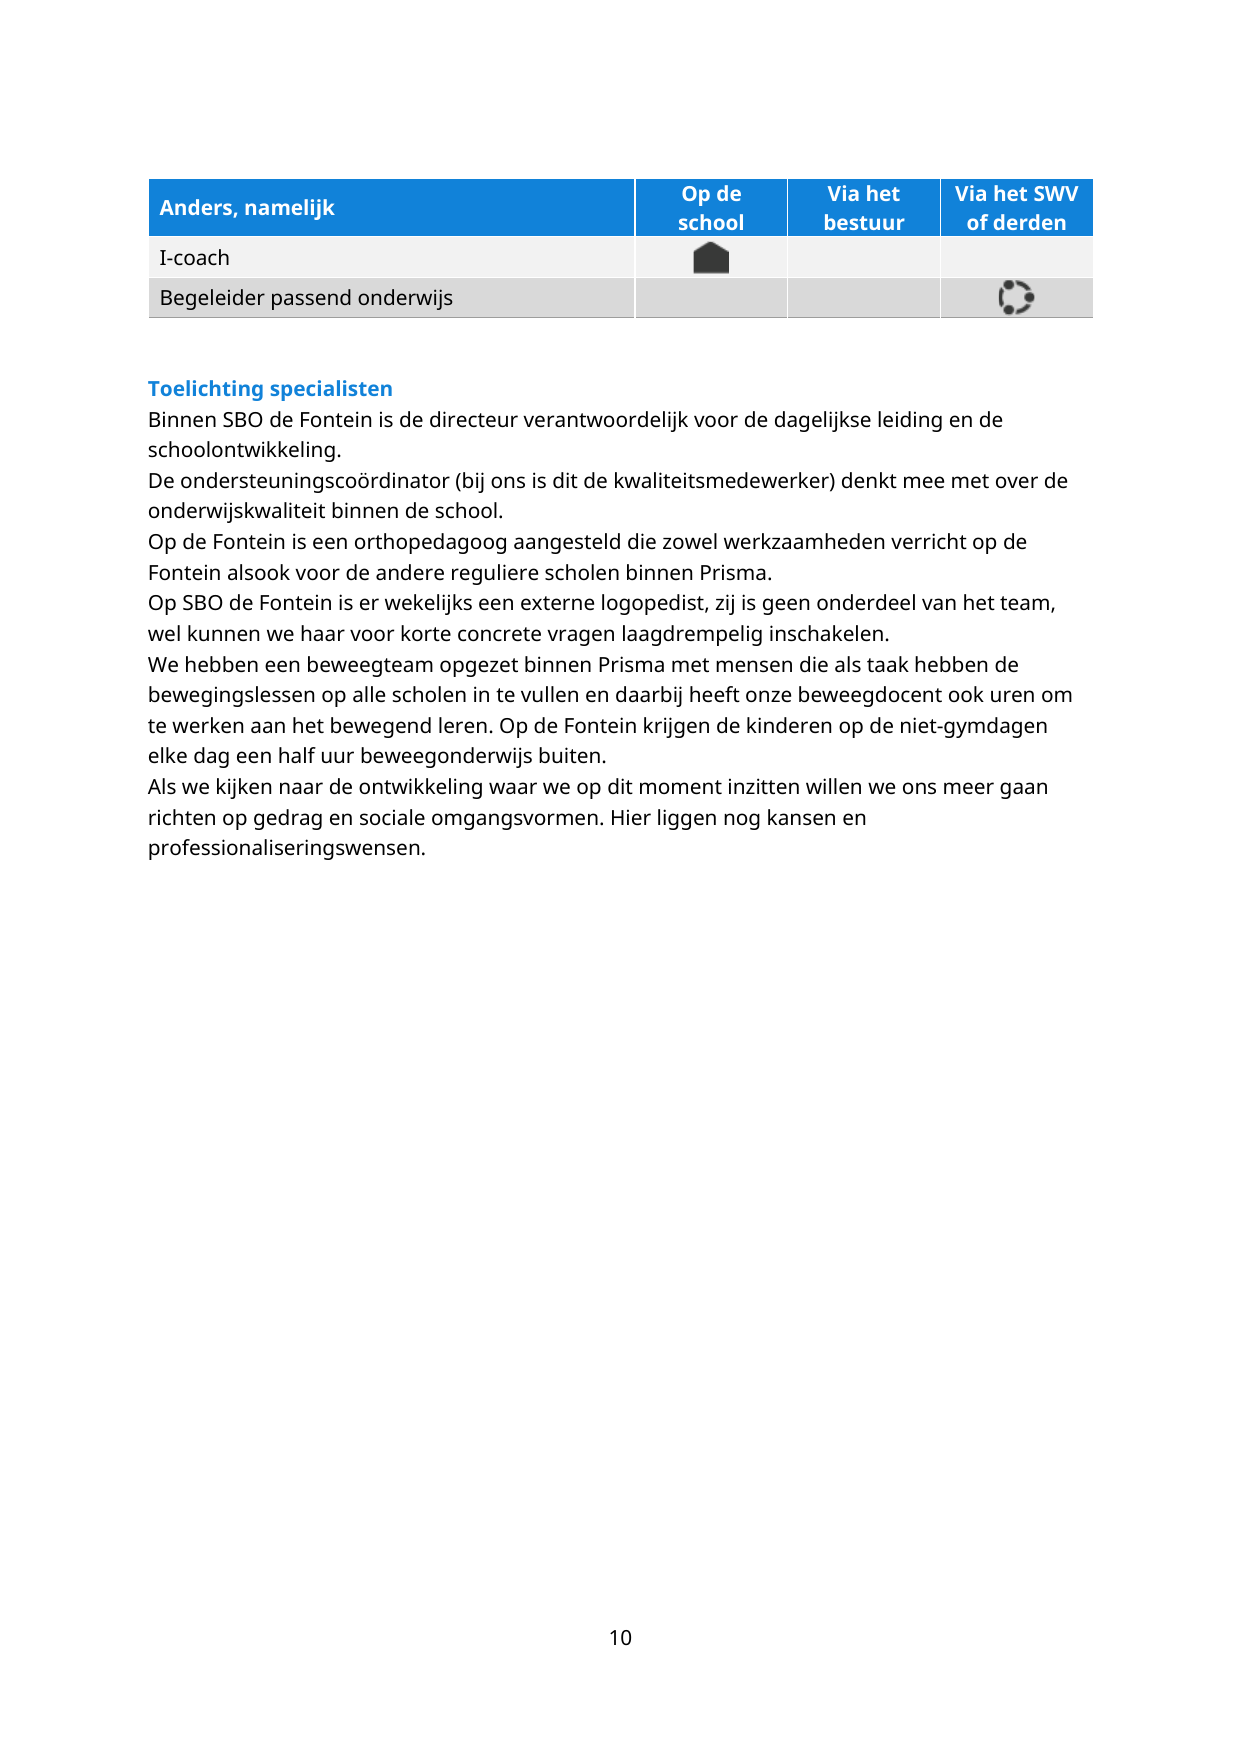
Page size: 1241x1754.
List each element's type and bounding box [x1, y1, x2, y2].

picture [998, 280, 1035, 316]
picture [693, 239, 729, 275]
